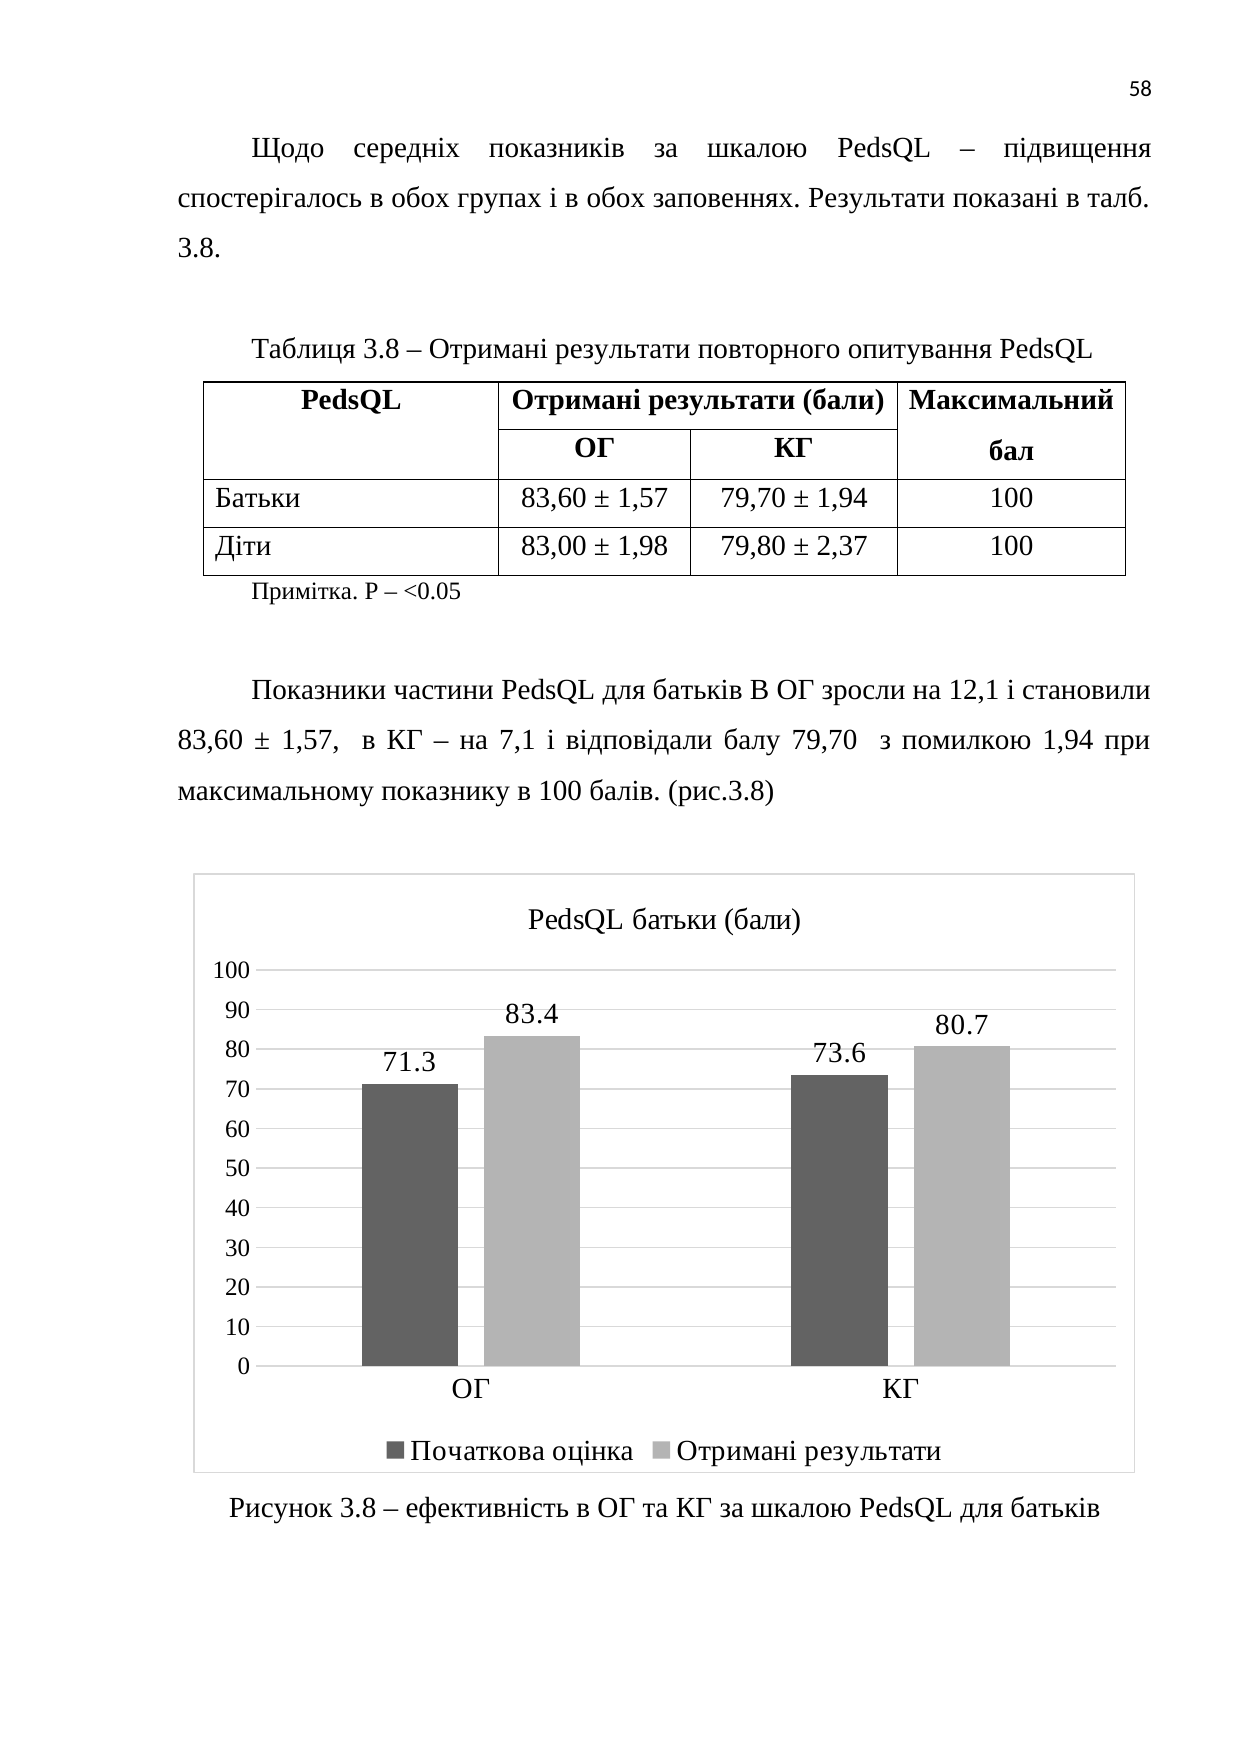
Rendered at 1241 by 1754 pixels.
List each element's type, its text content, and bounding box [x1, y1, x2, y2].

table_header Максимальний бал [898, 383, 1125, 479]
table_cell 79,80 ± 2,37 [691, 528, 897, 575]
table_cell 79,70 ± 1,94 [691, 480, 897, 527]
table_cell Діти [204, 528, 498, 575]
text Показники частини PedsQL для батьків В ОГ зросли на 12,1 і становили 83,60 ± 1,57, в КГ – на 7,1 і відповідали балу 79,70 з помилкою 1,94 при максимальному показнику в 100 балів. (рис.3.8) [177, 672, 1152, 806]
text Щодо середніх показників за шкалою PedsQL – підвищення спостерігалось в обох групах і в обох заповеннях. Результати показані в талб. 3.8. [177, 130, 1152, 264]
table_header Отримані результати (бали) [499, 383, 897, 429]
text Таблиця 3.8 – Отримані результати повторного опитування PedsQL [177, 331, 1152, 364]
table_cell Батьки [204, 480, 498, 527]
table_header PedsQL [204, 383, 498, 479]
table_cell 83,00 ± 1,98 [499, 528, 690, 575]
text Примітка. P – <0.05 [177, 576, 1152, 604]
table_cell 100 [898, 528, 1125, 575]
text Рисунок 3.8 – ефективність в ОГ та КГ за шкалою PedsQL для батьків [177, 873, 1152, 1523]
table_cell 83,60 ± 1,57 [499, 480, 690, 527]
table_cell ОГ [499, 430, 690, 479]
table_cell 100 [898, 480, 1125, 527]
table_cell КГ [691, 430, 897, 479]
